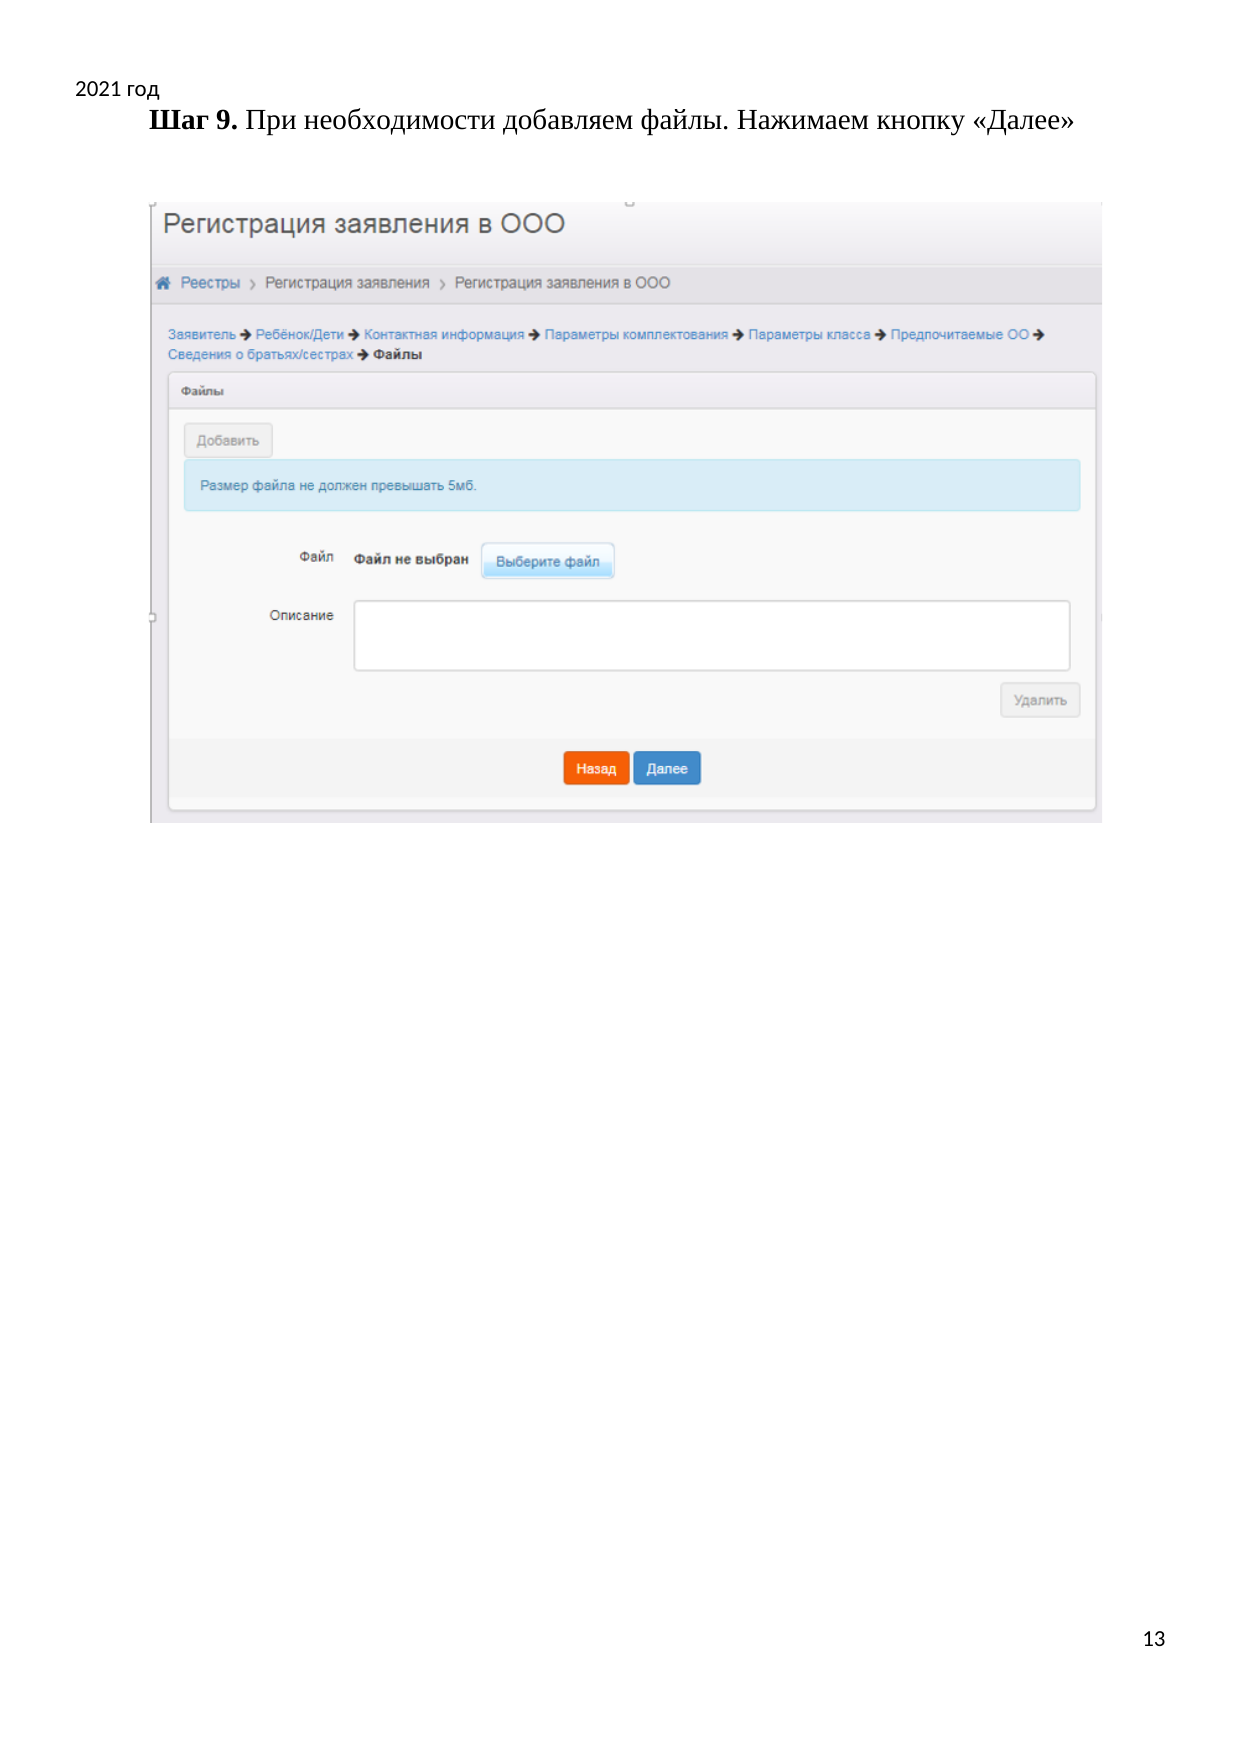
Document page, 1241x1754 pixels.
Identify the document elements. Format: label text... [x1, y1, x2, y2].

text Шаг 9. При необходимости добавляем файлы. Нажимаем кнопку «Далее» [75, 102, 1165, 135]
picture [148, 202, 1103, 823]
